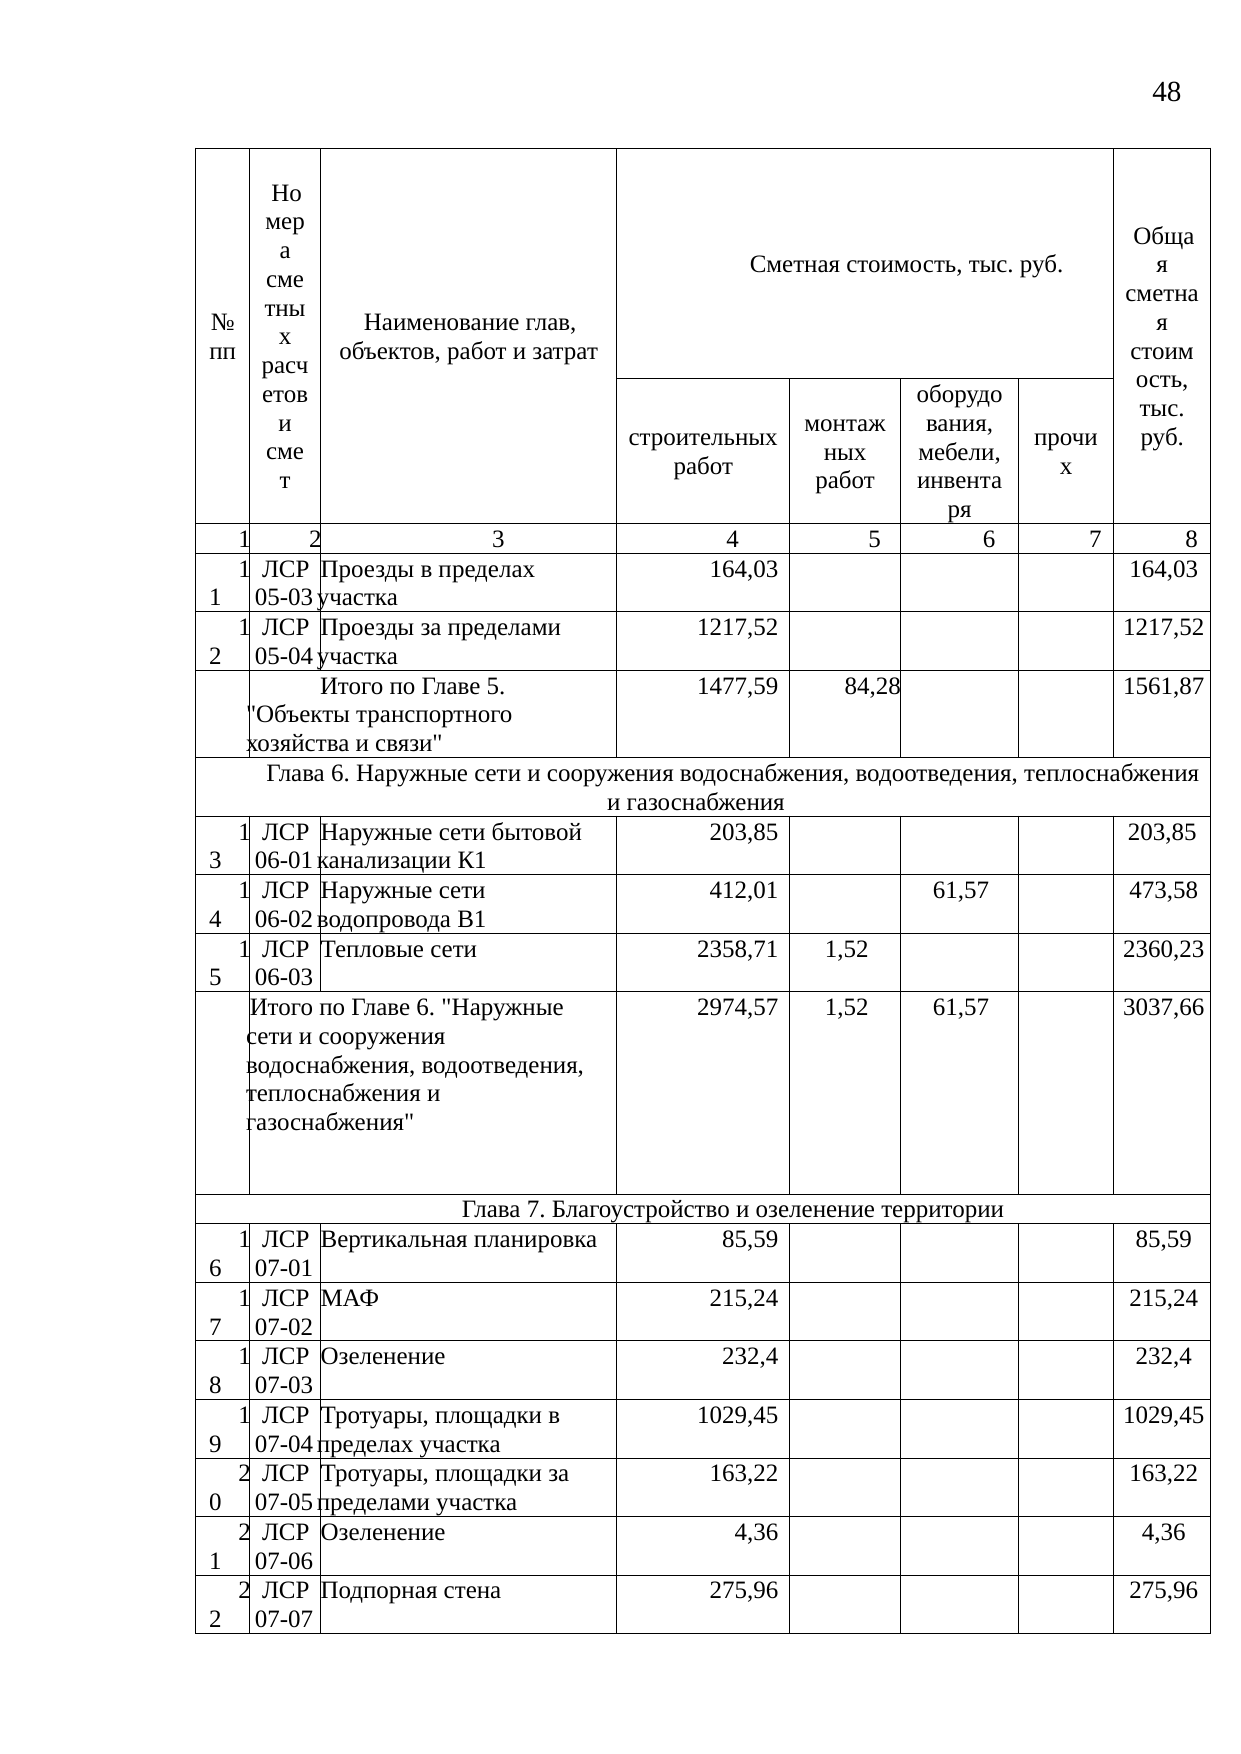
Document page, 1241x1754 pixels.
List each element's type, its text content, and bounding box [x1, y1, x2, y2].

table_cell [901, 817, 1018, 874]
table_cell [901, 1459, 1018, 1516]
table_cell Наружные сети бытовой канализации К1 [321, 817, 616, 874]
table_cell [1019, 875, 1113, 933]
table_cell 2358,71 [617, 934, 789, 991]
table_cell 85,59 [1114, 1224, 1210, 1282]
table_cell [790, 817, 900, 874]
table_cell Вертикальная планировка [321, 1224, 616, 1282]
table_cell 215,24 [1114, 1283, 1210, 1340]
table_cell [1019, 1459, 1113, 1516]
table_cell 17 [196, 1283, 249, 1340]
table_cell ЛСР 07-07 [250, 1576, 320, 1633]
table_cell 1,52 [790, 992, 900, 1193]
table_cell 1029,45 [1114, 1400, 1210, 1457]
table_cell [790, 1283, 900, 1340]
table_cell [901, 1517, 1018, 1574]
table_cell [790, 1576, 900, 1633]
table_cell ЛСР 07-01 [250, 1224, 320, 1282]
table_cell 85,59 [617, 1224, 789, 1282]
table_cell прочих [1019, 379, 1113, 523]
table_cell [1019, 612, 1113, 670]
table_cell Тротуары, площадки в пределах участка [321, 1400, 616, 1457]
table_cell ЛСР 05-03 [250, 554, 320, 611]
table_cell [790, 1517, 900, 1574]
table_cell Глава 6. Наружные сети и сооружения водоснабжения, водоотведения, теплоснабжения и газоснабжения [196, 758, 1210, 816]
table_cell 13 [196, 817, 249, 874]
table_cell Тепловые сети [321, 934, 616, 991]
table_cell 163,22 [617, 1459, 789, 1516]
table_cell 2974,57 [617, 992, 789, 1193]
table_header Наименование глав, объектов, работ и затрат [321, 149, 616, 523]
table_cell 15 [196, 934, 249, 991]
table_cell 12 [196, 612, 249, 670]
table_cell 19 [196, 1400, 249, 1457]
table_cell 3037,66 [1114, 992, 1210, 1193]
table_cell 412,01 [617, 875, 789, 933]
table_cell 16 [196, 1224, 249, 1282]
table_cell Итого по Главе 5. "Объекты транспортного хозяйства и связи" [250, 671, 616, 757]
table_cell 7 [1019, 524, 1113, 553]
table_cell ЛСР 06-03 [250, 934, 320, 991]
table_cell монтажных работ [790, 379, 900, 523]
table_cell ЛСР 07-06 [250, 1517, 320, 1574]
table_cell 1,52 [790, 934, 900, 991]
table_cell 22 [196, 1576, 249, 1633]
table_cell Озеленение [321, 1517, 616, 1574]
table_cell [901, 934, 1018, 991]
table_cell 4,36 [617, 1517, 789, 1574]
table_cell [901, 671, 1018, 757]
table_cell Наружные сети водопровода В1 [321, 875, 616, 933]
table_cell Озеленение [321, 1341, 616, 1399]
table_cell 61,57 [901, 875, 1018, 933]
table_cell оборудования, мебели, инвентаря [901, 379, 1018, 523]
table_cell 5 [790, 524, 900, 553]
table_cell 232,4 [1114, 1341, 1210, 1399]
table_cell [901, 554, 1018, 611]
table_cell 1477,59 [617, 671, 789, 757]
table_cell [790, 1459, 900, 1516]
table_cell 61,57 [901, 992, 1018, 1193]
table_cell 164,03 [617, 554, 789, 611]
table_cell [1019, 934, 1113, 991]
table_cell [1019, 1224, 1113, 1282]
table_cell 4 [617, 524, 789, 553]
table_cell ЛСР 06-01 [250, 817, 320, 874]
table_header Общая сметная стоимость, тыс. руб. [1114, 149, 1210, 523]
table_cell 6 [901, 524, 1018, 553]
table_cell 21 [196, 1517, 249, 1574]
table_cell МАФ [321, 1283, 616, 1340]
table_cell 1217,52 [617, 612, 789, 670]
table_cell 2360,23 [1114, 934, 1210, 991]
table_cell [196, 992, 249, 1193]
table_cell Итого по Главе 6. "Наружные сети и сооружения водоснабжения, водоотведения, теплоснабжения и газоснабжения" [250, 992, 616, 1193]
table_cell [1019, 554, 1113, 611]
table_cell строительных работ [617, 379, 789, 523]
table_cell 3 [321, 524, 616, 553]
table_header Номера сметных расчетов и смет [250, 149, 320, 523]
table_cell [790, 1224, 900, 1282]
table_cell [901, 1400, 1018, 1457]
table_cell 163,22 [1114, 1459, 1210, 1516]
table_cell [901, 1224, 1018, 1282]
table_cell ЛСР 07-03 [250, 1341, 320, 1399]
table_cell [1019, 1400, 1113, 1457]
table_cell ЛСР 07-02 [250, 1283, 320, 1340]
table_cell ЛСР 07-05 [250, 1459, 320, 1516]
table_header Сметная стоимость, тыс. руб. [617, 149, 1113, 378]
table_cell 232,4 [617, 1341, 789, 1399]
table_cell 4,36 [1114, 1517, 1210, 1574]
table_header № пп [196, 149, 249, 523]
table_cell 275,96 [617, 1576, 789, 1633]
table_cell [790, 875, 900, 933]
table_cell 164,03 [1114, 554, 1210, 611]
table_cell 215,24 [617, 1283, 789, 1340]
table_cell Подпорная стена [321, 1576, 616, 1633]
table_cell [1019, 992, 1113, 1193]
table_cell Проезды за пределами участка [321, 612, 616, 670]
table_cell 8 [1114, 524, 1210, 553]
table_cell 473,58 [1114, 875, 1210, 933]
table_cell [901, 612, 1018, 670]
table_cell Глава 7. Благоустройство и озеленение территории [196, 1195, 1210, 1223]
table_cell [901, 1576, 1018, 1633]
table_cell [790, 1400, 900, 1457]
table_cell 11 [196, 554, 249, 611]
table_cell 1217,52 [1114, 612, 1210, 670]
table_cell [1019, 1341, 1113, 1399]
table_cell [790, 1341, 900, 1399]
table_cell 203,85 [1114, 817, 1210, 874]
table_cell [1019, 1283, 1113, 1340]
table_cell [901, 1341, 1018, 1399]
table_cell Проезды в пределах участка [321, 554, 616, 611]
table_cell 20 [196, 1459, 249, 1516]
table_cell 18 [196, 1341, 249, 1399]
table_cell [196, 671, 249, 757]
table_cell 1 [196, 524, 249, 553]
table_cell ЛСР 05-04 [250, 612, 320, 670]
table_cell 275,96 [1114, 1576, 1210, 1633]
table_cell 203,85 [617, 817, 789, 874]
table_cell ЛСР 07-04 [250, 1400, 320, 1457]
table_cell 84,28 [790, 671, 900, 757]
table_cell 1029,45 [617, 1400, 789, 1457]
table_cell [790, 554, 900, 611]
table_cell [901, 1283, 1018, 1340]
table_cell [1019, 1576, 1113, 1633]
table_cell [1019, 1517, 1113, 1574]
table_cell ЛСР 06-02 [250, 875, 320, 933]
table_cell 2 [250, 524, 320, 553]
table_cell [1019, 817, 1113, 874]
table_cell 1561,87 [1114, 671, 1210, 757]
table_cell Тротуары, площадки за пределами участка [321, 1459, 616, 1516]
table_cell [790, 612, 900, 670]
table_cell 14 [196, 875, 249, 933]
table_cell [1019, 671, 1113, 757]
